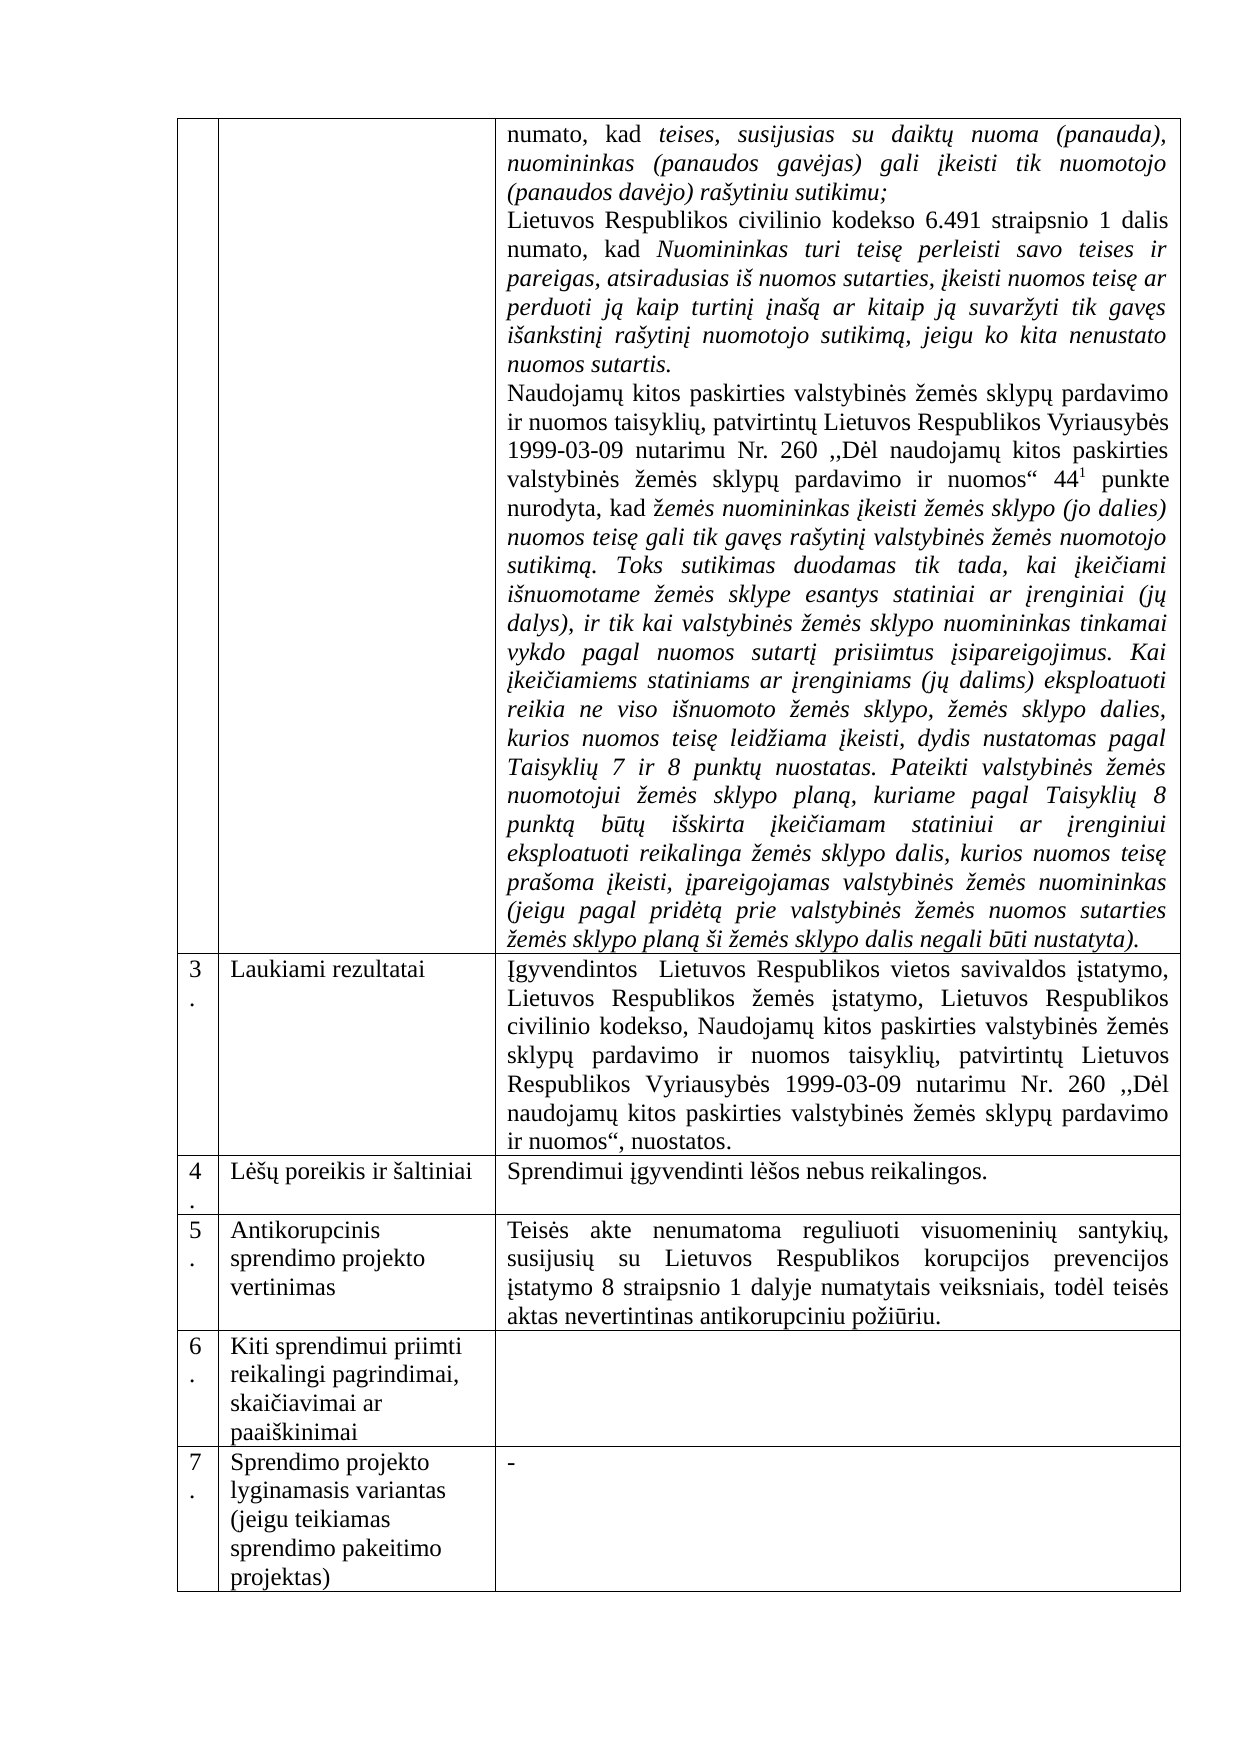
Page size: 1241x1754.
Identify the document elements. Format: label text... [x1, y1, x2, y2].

table_cell 7. [178, 1447, 218, 1591]
table_cell Laukiami rezultatai [219, 954, 495, 1155]
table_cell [496, 119, 1180, 953]
table_cell Lėšų poreikis ir šaltiniai [219, 1156, 495, 1214]
table_cell - [496, 1447, 1180, 1591]
table_cell [496, 1331, 1180, 1446]
table_cell 5. [178, 1215, 218, 1330]
table_cell Įgyvendintos Lietuvos Respublikos vietos savivaldos įstatymo, Lietuvos Respublikos žemės įstatymo, Lietuvos Respublikos civilinio kodekso, Naudojamų kitos paskirties valstybinės žemės sklypų pardavimo ir nuomos taisyklių, patvirtintų Lietuvos Respublikos Vyriausybės 1999-03-09 nutarimu Nr. 260 ,,Dėl naudojamų kitos paskirties valstybinės žemės sklypų pardavimo ir nuomos“, nuostatos. [496, 954, 1180, 1155]
table_cell Sprendimui įgyvendinti lėšos nebus reikalingos. [496, 1156, 1180, 1214]
table_cell Kiti sprendimui priimti reikalingi pagrindimai, skaičiavimai ar paaiškinimai [219, 1331, 495, 1446]
table_cell 4. [178, 1156, 218, 1214]
table_cell Teisės akte nenumatoma reguliuoti visuomeninių santykių, susijusių su Lietuvos Respublikos korupcijos prevencijos įstatymo 8 straipsnio 1 dalyje numatytais veiksniais, todėl teisės aktas nevertintinas antikorupciniu požiūriu. [496, 1215, 1180, 1330]
table_cell 2. [178, 119, 218, 953]
table_cell 3. [178, 954, 218, 1155]
table_cell Sprendimo projekto lyginamasis variantas (jeigu teikiamas sprendimo pakeitimo projektas) [219, 1447, 495, 1591]
table_cell 6. [178, 1331, 218, 1446]
table_cell Antikorupcinis sprendimo projekto vertinimas [219, 1215, 495, 1330]
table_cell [219, 119, 495, 953]
